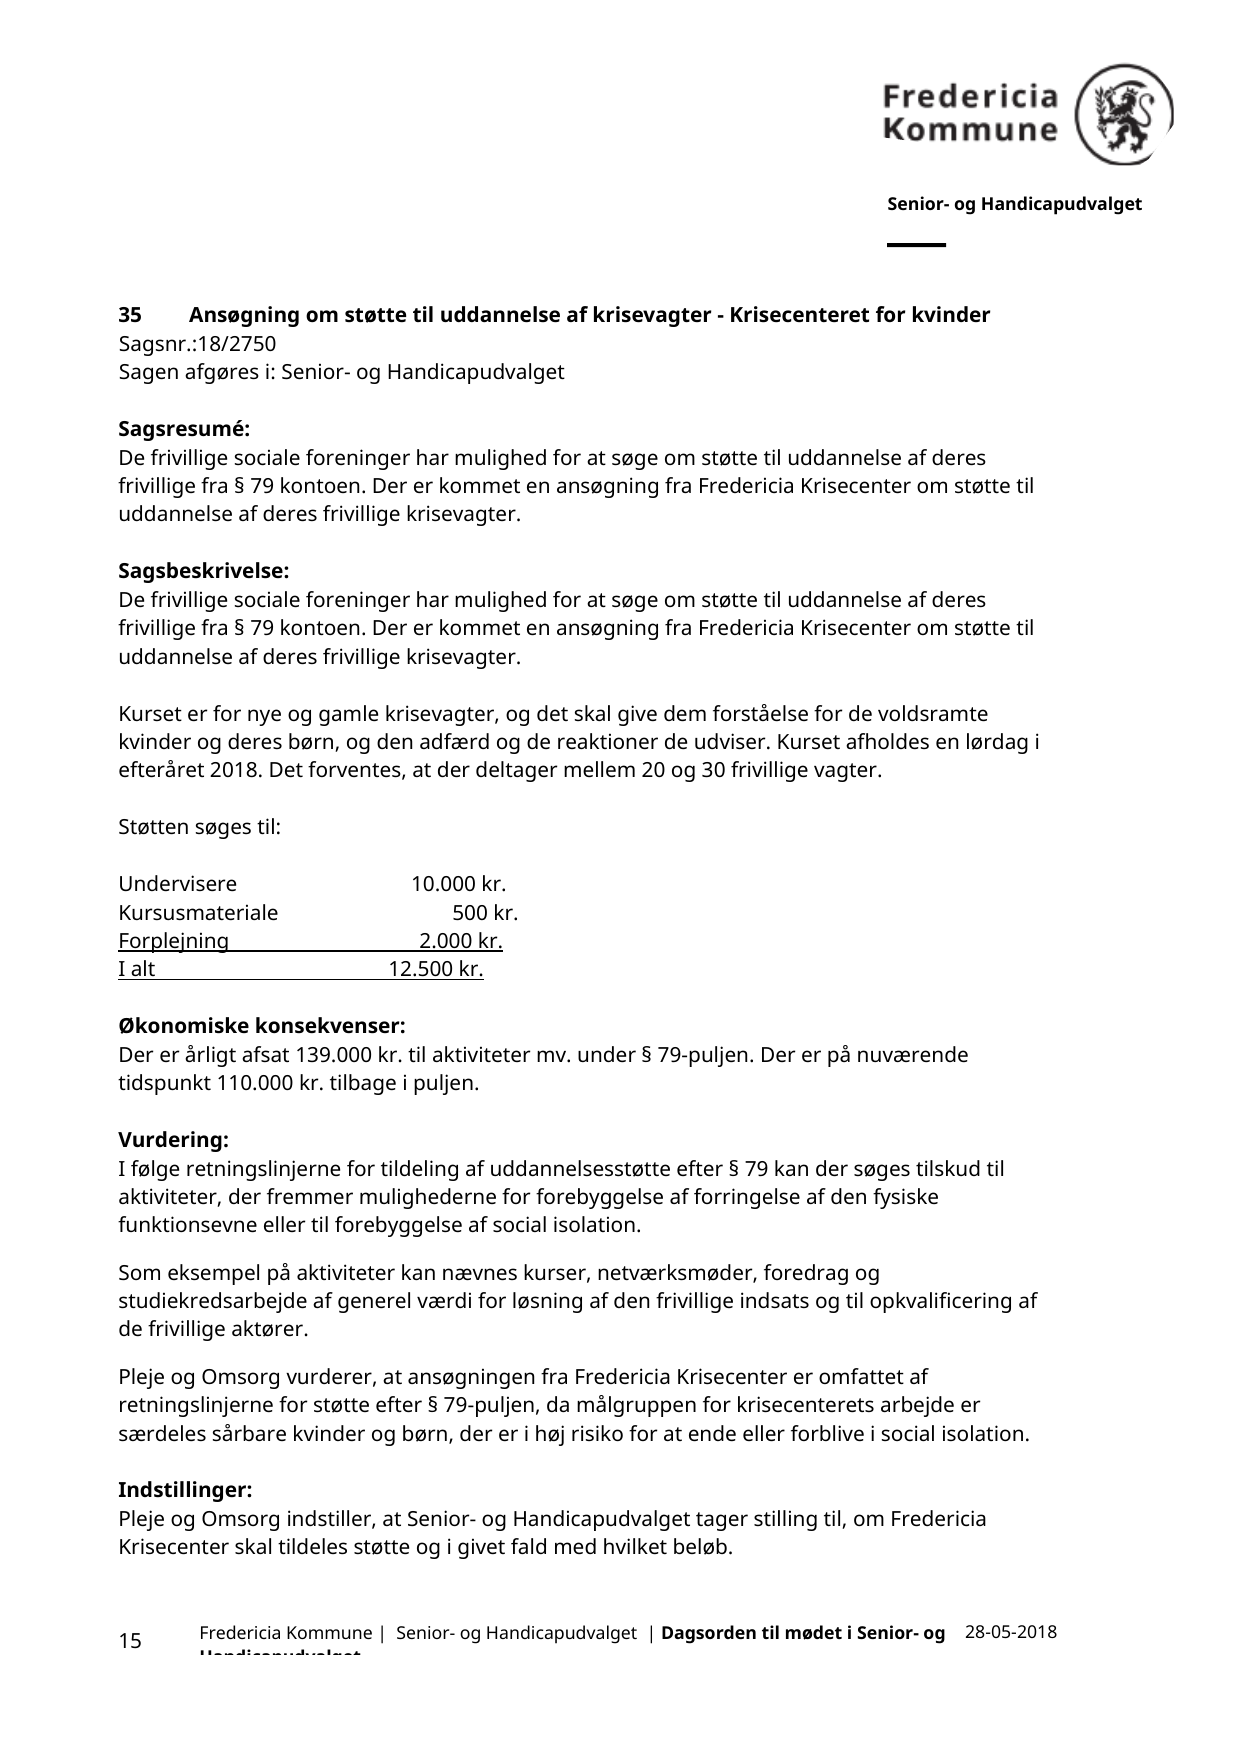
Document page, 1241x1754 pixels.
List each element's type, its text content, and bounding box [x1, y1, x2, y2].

text Undervisere 10.000 kr. [118, 869, 1063, 898]
text I alt 12.500 kr. [118, 954, 1063, 983]
title Indstillinger: [118, 1476, 1063, 1504]
subtitle 35 Ansøgning om støtte til uddannelse af krisevagter - Krisecenteret for kvinder [118, 300, 1063, 329]
text I følge retningslinjerne for tildeling af uddannelsesstøtte efter § 79 kan der søges tilskud til aktiviteter, der fremmer mulighederne for forebyggelse af forringelse af den fysiske funktionsevne eller til forebyggelse af social isolation. [118, 1154, 1063, 1239]
text De frivillige sociale foreninger har mulighed for at søge om støtte til uddannelse af deres frivillige fra § 79 kontoen. Der er kommet en ansøgning fra Fredericia Krisecenter om støtte til uddannelse af deres frivillige krisevagter. [118, 585, 1063, 670]
text Pleje og Omsorg vurderer, at ansøgningen fra Fredericia Krisecenter er omfattet af retningslinjerne for støtte efter § 79-puljen, da målgruppen for krisecenterets arbejde er særdeles sårbare kvinder og børn, der er i høj risiko for at ende eller forblive i social isolation. [118, 1362, 1063, 1447]
text Støtten søges til: [118, 812, 1063, 841]
text Der er årligt afsat 139.000 kr. til aktiviteter mv. under § 79-puljen. Der er på nuværende tidspunkt 110.000 kr. tilbage i puljen. [118, 1040, 1063, 1097]
text Sagsbeskrivelse: [118, 556, 1063, 585]
title Vurdering: [118, 1125, 1063, 1154]
text Kursusmateriale 500 kr. [118, 898, 1063, 926]
title Økonomiske konsekvenser: [118, 1011, 1063, 1040]
text Forplejning 2.000 kr. [118, 926, 1063, 954]
title Sagsresumé: [118, 414, 1063, 443]
text Kurset er for nye og gamle krisevagter, og det skal give dem forståelse for de voldsramte kvinder og deres børn, og den adfærd og de reaktioner de udviser. Kurset afholdes en lørdag i efteråret 2018. Det forventes, at der deltager mellem 20 og 30 frivillige vagter. [118, 699, 1063, 784]
text Som eksempel på aktiviteter kan nævnes kurser, netværksmøder, foredrag og studiekredsarbejde af generel værdi for løsning af den frivillige indsats og til opkvalificering af de frivillige aktører. [118, 1258, 1063, 1343]
table_header Sagsnr.:18/2750 Sagen afgøres i: Senior- og Handicapudvalget [119, 329, 1063, 386]
text Pleje og Omsorg indstiller, at Senior- og Handicapudvalget tager stilling til, om Fredericia Krisecenter skal tildeles støtte og i givet fald med hvilket beløb. [118, 1504, 1063, 1561]
text De frivillige sociale foreninger har mulighed for at søge om støtte til uddannelse af deres frivillige fra § 79 kontoen. Der er kommet en ansøgning fra Fredericia Krisecenter om støtte til uddannelse af deres frivillige krisevagter. [118, 443, 1063, 528]
